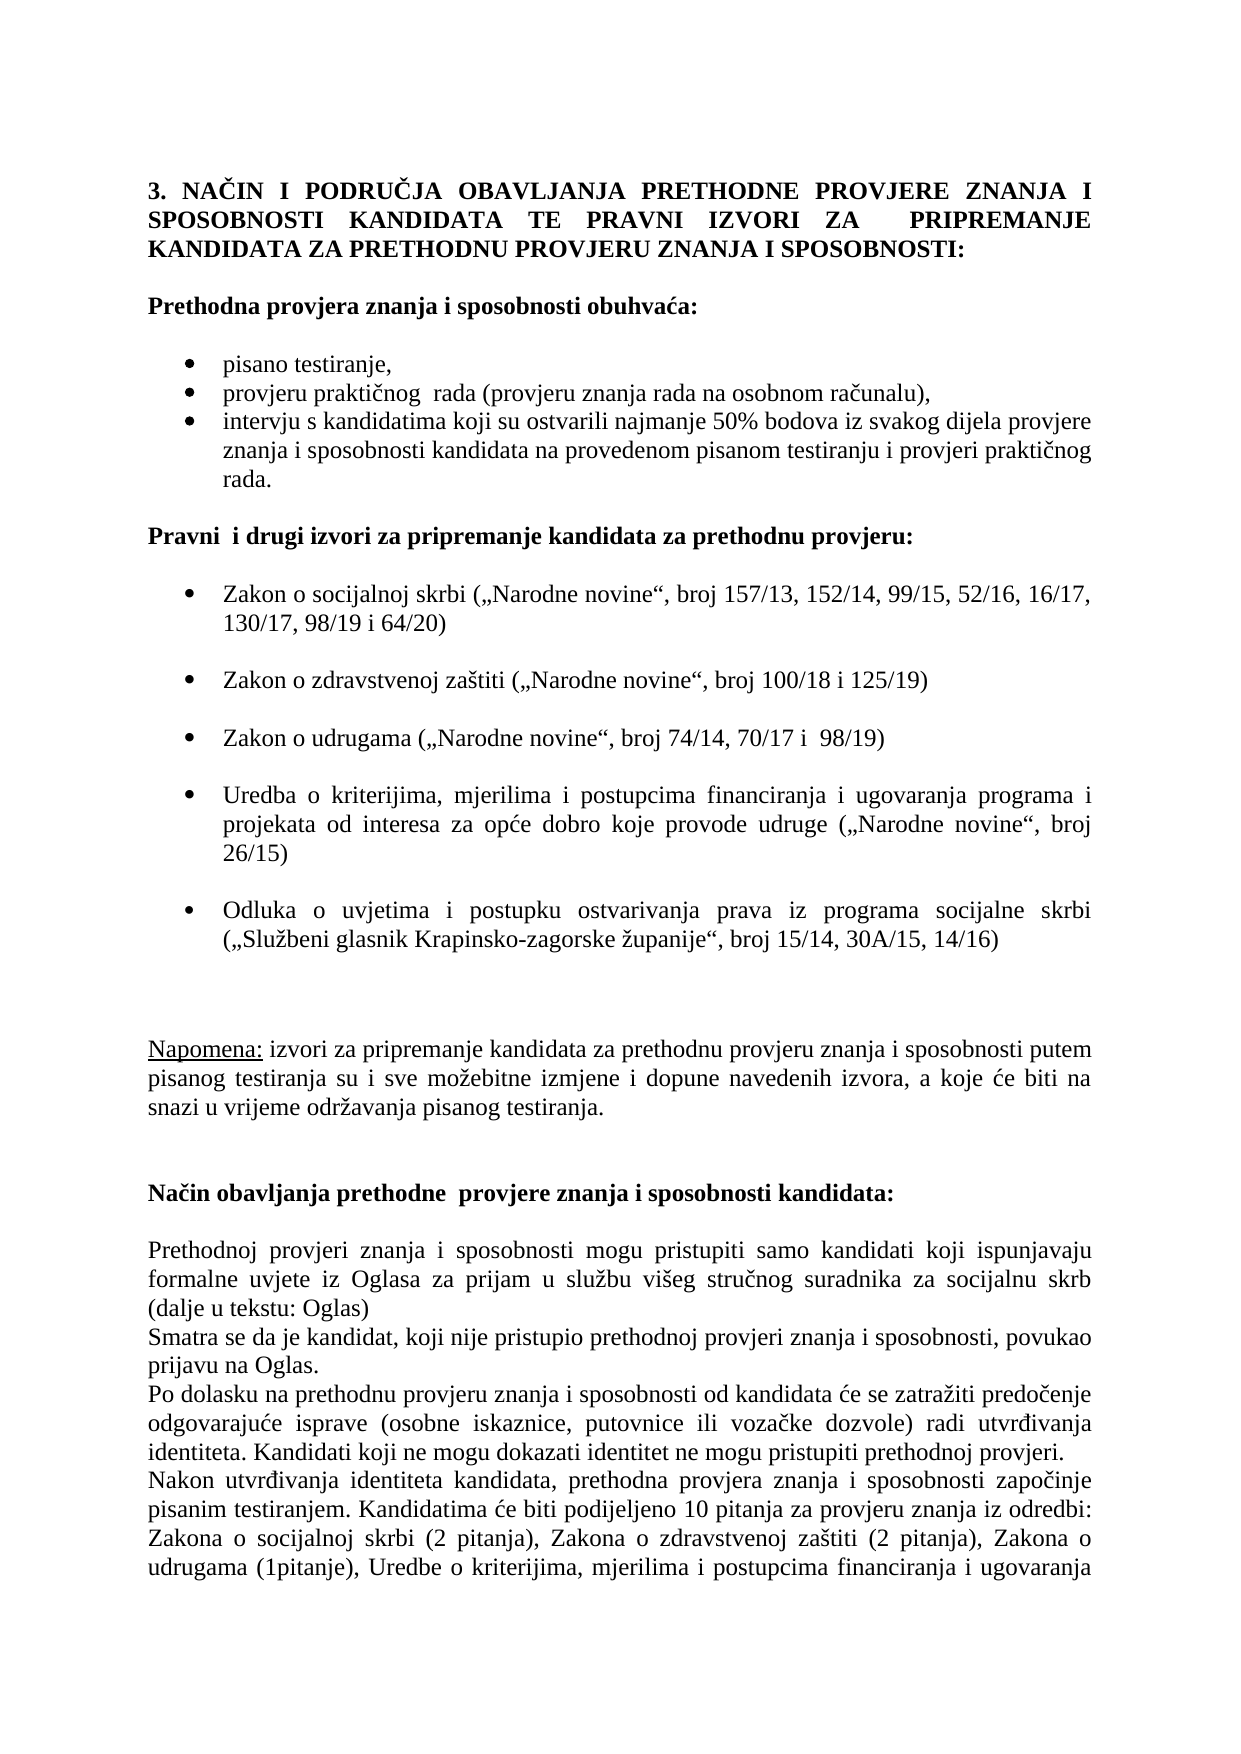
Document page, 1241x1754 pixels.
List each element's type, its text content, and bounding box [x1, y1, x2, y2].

text Smatra se da je kandidat, koji nije pristupio prethodnoj provjeri znanja i sposobnosti, povukao prijavu na Oglas. [148, 1322, 1093, 1379]
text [148, 1465, 1093, 1580]
list intervju s kandidatima koji su ostvarili najmanje 50% bodova iz svakog dijela provjere znanja i sposobnosti kandidata na provedenom pisanom testiranju i provjeri praktičnog rada. [185, 406, 1093, 493]
list Zakon o socijalnoj skrbi („Narodne novine“, broj 157/13, 152/14, 99/15, 52/16, 16/17, 130/17, 98/19 i 64/20) [185, 579, 1093, 636]
list provjeru praktičnog rada (provjeru znanja rada na osobnom računalu), [185, 378, 1093, 406]
list Uredba o kriterijima, mjerilima i postupcima financiranja i ugovaranja programa i projekata od interesa za opće dobro koje provode udruge („Narodne novine“, broj 26/15) [185, 780, 1093, 866]
list Zakon o udrugama („Narodne novine“, broj 74/14, 70/17 i 98/19) [185, 723, 1093, 751]
list pisano testiranje, [185, 349, 1093, 378]
text Prethodnoj provjeri znanja i sposobnosti mogu pristupiti samo kandidati koji ispunjavaju formalne uvjete iz Oglasa za prijam u službu višeg stručnog suradnika za socijalnu skrb (dalje u tekstu: Oglas) [148, 1235, 1093, 1322]
text Prethodna provjera znanja i sposobnosti obuhvaća: [148, 291, 1093, 320]
text Po dolasku na prethodnu provjeru znanja i sposobnosti od kandidata će se zatražiti predočenje odgovarajuće isprave (osobne iskaznice, putovnice ili vozačke dozvole) radi utvrđivanja identiteta. Kandidati koji ne mogu dokazati identitet ne mogu pristupiti prethodnoj provjeri. [148, 1379, 1093, 1465]
text Način obavljanja prethodne provjere znanja i sposobnosti kandidata: [148, 1178, 1093, 1207]
list Zakon o zdravstvenoj zaštiti („Narodne novine“, broj 100/18 i 125/19) [185, 665, 1093, 694]
text 3. NAČIN I PODRUČJA OBAVLJANJA PRETHODNE PROVJERE ZNANJA I SPOSOBNOSTI KANDIDATA TE PRAVNI IZVORI ZA PRIPREMANJE KANDIDATA ZA PRETHODNU PROVJERU ZNANJA I SPOSOBNOSTI: [148, 176, 1093, 263]
text Napomena: izvori za pripremanje kandidata za prethodnu provjeru znanja i sposobnosti putem pisanog testiranja su i sve možebitne izmjene i dopune navedenih izvora, a koje će biti na snazi u vrijeme održavanja pisanog testiranja. [148, 1034, 1093, 1120]
text Pravni i drugi izvori za pripremanje kandidata za prethodnu provjeru: [148, 521, 1093, 550]
list Odluka o uvjetima i postupku ostvarivanja prava iz programa socijalne skrbi („Službeni glasnik Krapinsko-zagorske županije“, broj 15/14, 30A/15, 14/16) [185, 895, 1093, 953]
